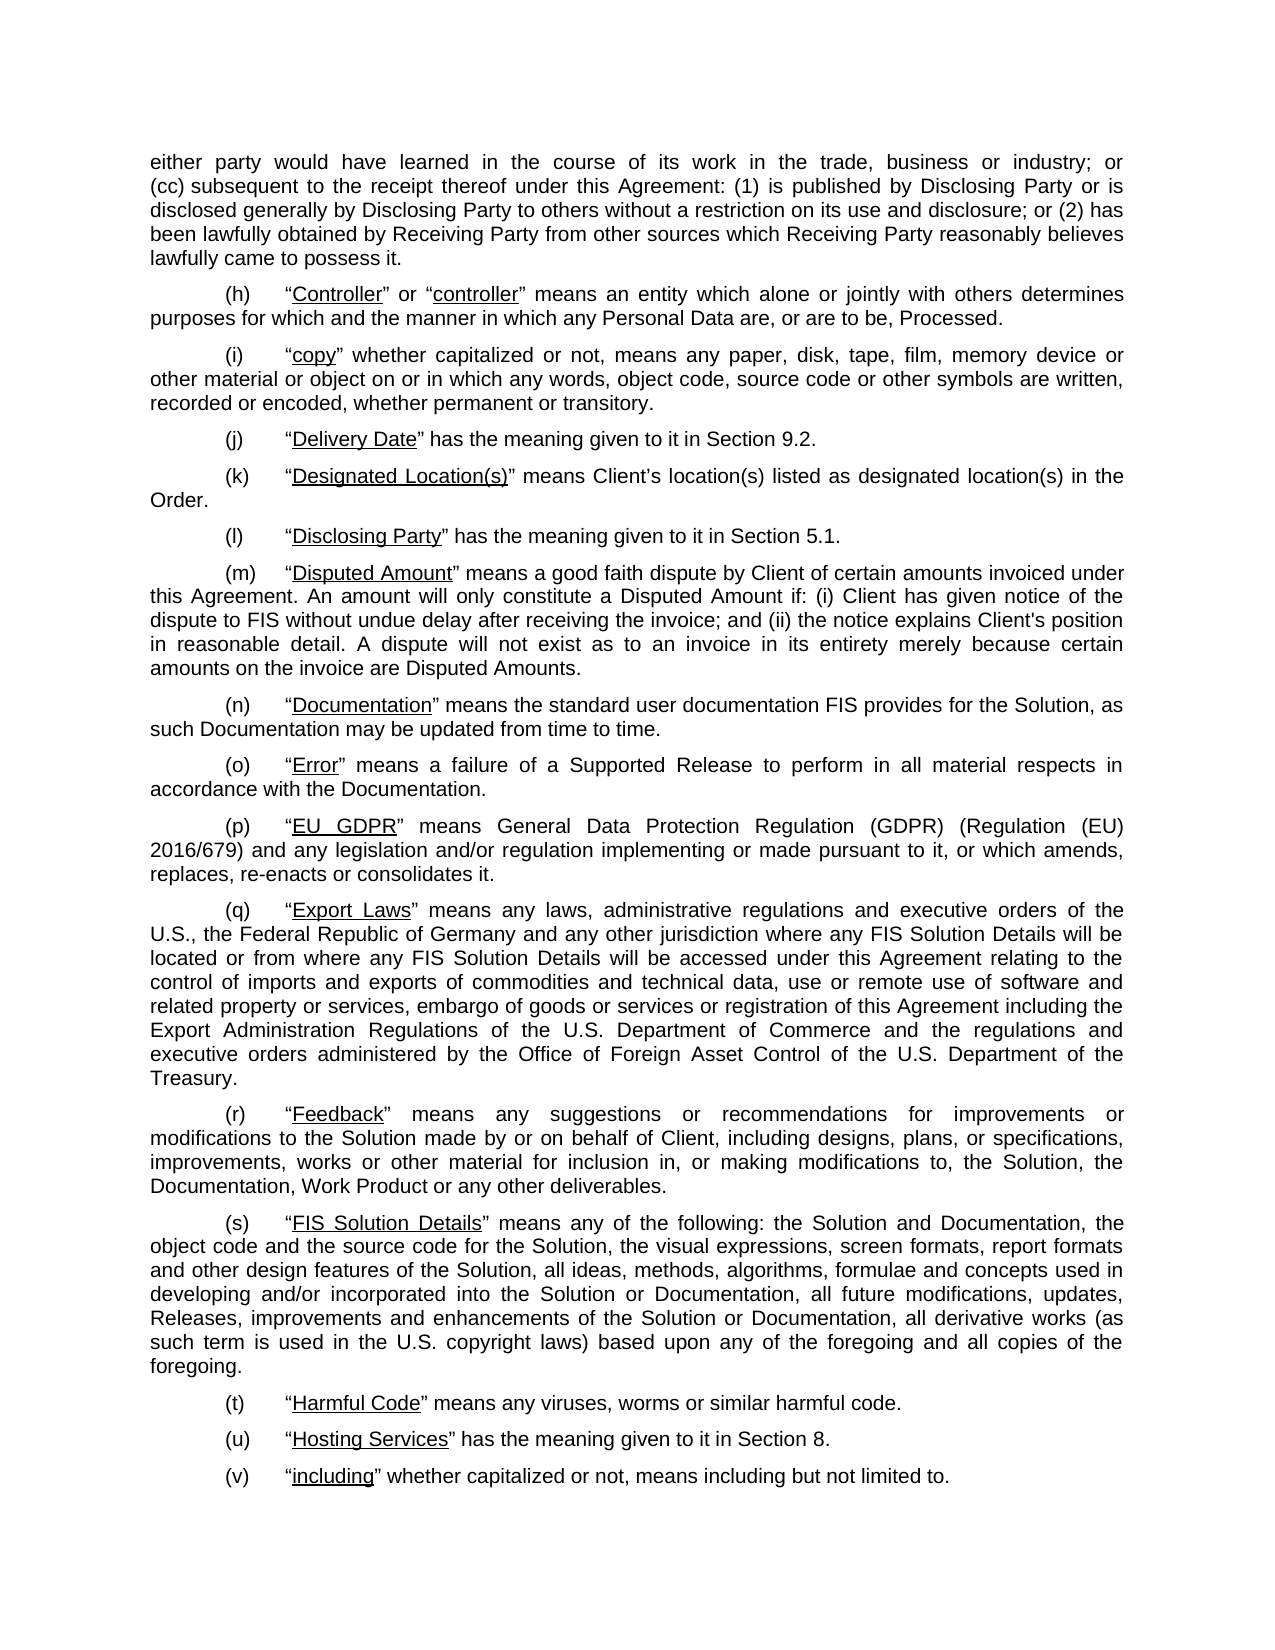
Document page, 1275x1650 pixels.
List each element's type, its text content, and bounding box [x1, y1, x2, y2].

text “Export Laws” means any laws, administrative regulations and executive orders of the U.S., the Federal Republic of Germany and any other jurisdiction where any FIS Solution Details will be located or from where any FIS Solution Details will be accessed under this Agreement relating to the control of imports and exports of commodities and technical data, use or remote use of software and related property or services, embargo of goods or services or registration of this Agreement including the Export Administration Regulations of the U.S. Department of Commerce and the regulations and executive orders administered by the Office of Foreign Asset Control of the U.S. Department of the Treasury. [150, 898, 1125, 1089]
text “Documentation” means the standard user documentation FIS provides for the Solution, as such Documentation may be updated from time to time. [150, 693, 1125, 741]
text “Error” means a failure of a Supported Release to perform in all material respects in accordance with the Documentation. [150, 753, 1125, 801]
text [150, 150, 1125, 270]
text “Feedback” means any suggestions or recommendations for improvements or modifications to the Solution made by or on behalf of Client, including designs, plans, or specifications, improvements, works or other material for inclusion in, or making modifications to, the Solution, the Documentation, Work Product or any other deliverables. [150, 1102, 1125, 1198]
text “Hosting Services” has the meaning given to it in Section 8. [150, 1427, 1125, 1451]
text “including” whether capitalized or not, means including but not limited to. [150, 1463, 1125, 1487]
text “EU GDPR” means General Data Protection Regulation (GDPR) (Regulation (EU) 2016/679) and any legislation and/or regulation implementing or made pursuant to it, or which amends, replaces, re-enacts or consolidates it. [150, 813, 1125, 885]
text “Disputed Amount” means a good faith dispute by Client of certain amounts invoiced under this Agreement. An amount will only constitute a Disputed Amount if: (i) Client has given notice of the dispute to FIS without undue delay after receiving the invoice; and (ii) the notice explains Client's position in reasonable detail. A dispute will not exist as to an invoice in its entirety merely because certain amounts on the invoice are Disputed Amounts. [150, 560, 1125, 680]
text “Delivery Date” has the meaning given to it in Section 9.2. [150, 427, 1125, 451]
text “FIS Solution Details” means any of the following: the Solution and Documentation, the object code and the source code for the Solution, the visual expressions, screen formats, report formats and other design features of the Solution, all ideas, methods, algorithms, formulae and concepts used in developing and/or incorporated into the Solution or Documentation, all future modifications, updates, Releases, improvements and enhancements of the Solution or Documentation, all derivative works (as such term is used in the U.S. copyright laws) based upon any of the foregoing and all copies of the foregoing. [150, 1210, 1125, 1378]
text “Disclosing Party” has the meaning given to it in Section 5.1. [150, 524, 1125, 548]
text “Designated Location(s)” means Client’s location(s) listed as designated location(s) in the Order. [150, 463, 1125, 511]
text “Controller” or “controller” means an entity which alone or jointly with others determines purposes for which and the manner in which any Personal Data are, or are to be, Processed. [150, 282, 1125, 330]
text “Harmful Code” means any viruses, worms or similar harmful code. [150, 1391, 1125, 1414]
text “copy” whether capitalized or not, means any paper, disk, tape, film, memory device or other material or object on or in which any words, object code, source code or other symbols are written, recorded or encoded, whether permanent or transitory. [150, 343, 1125, 414]
